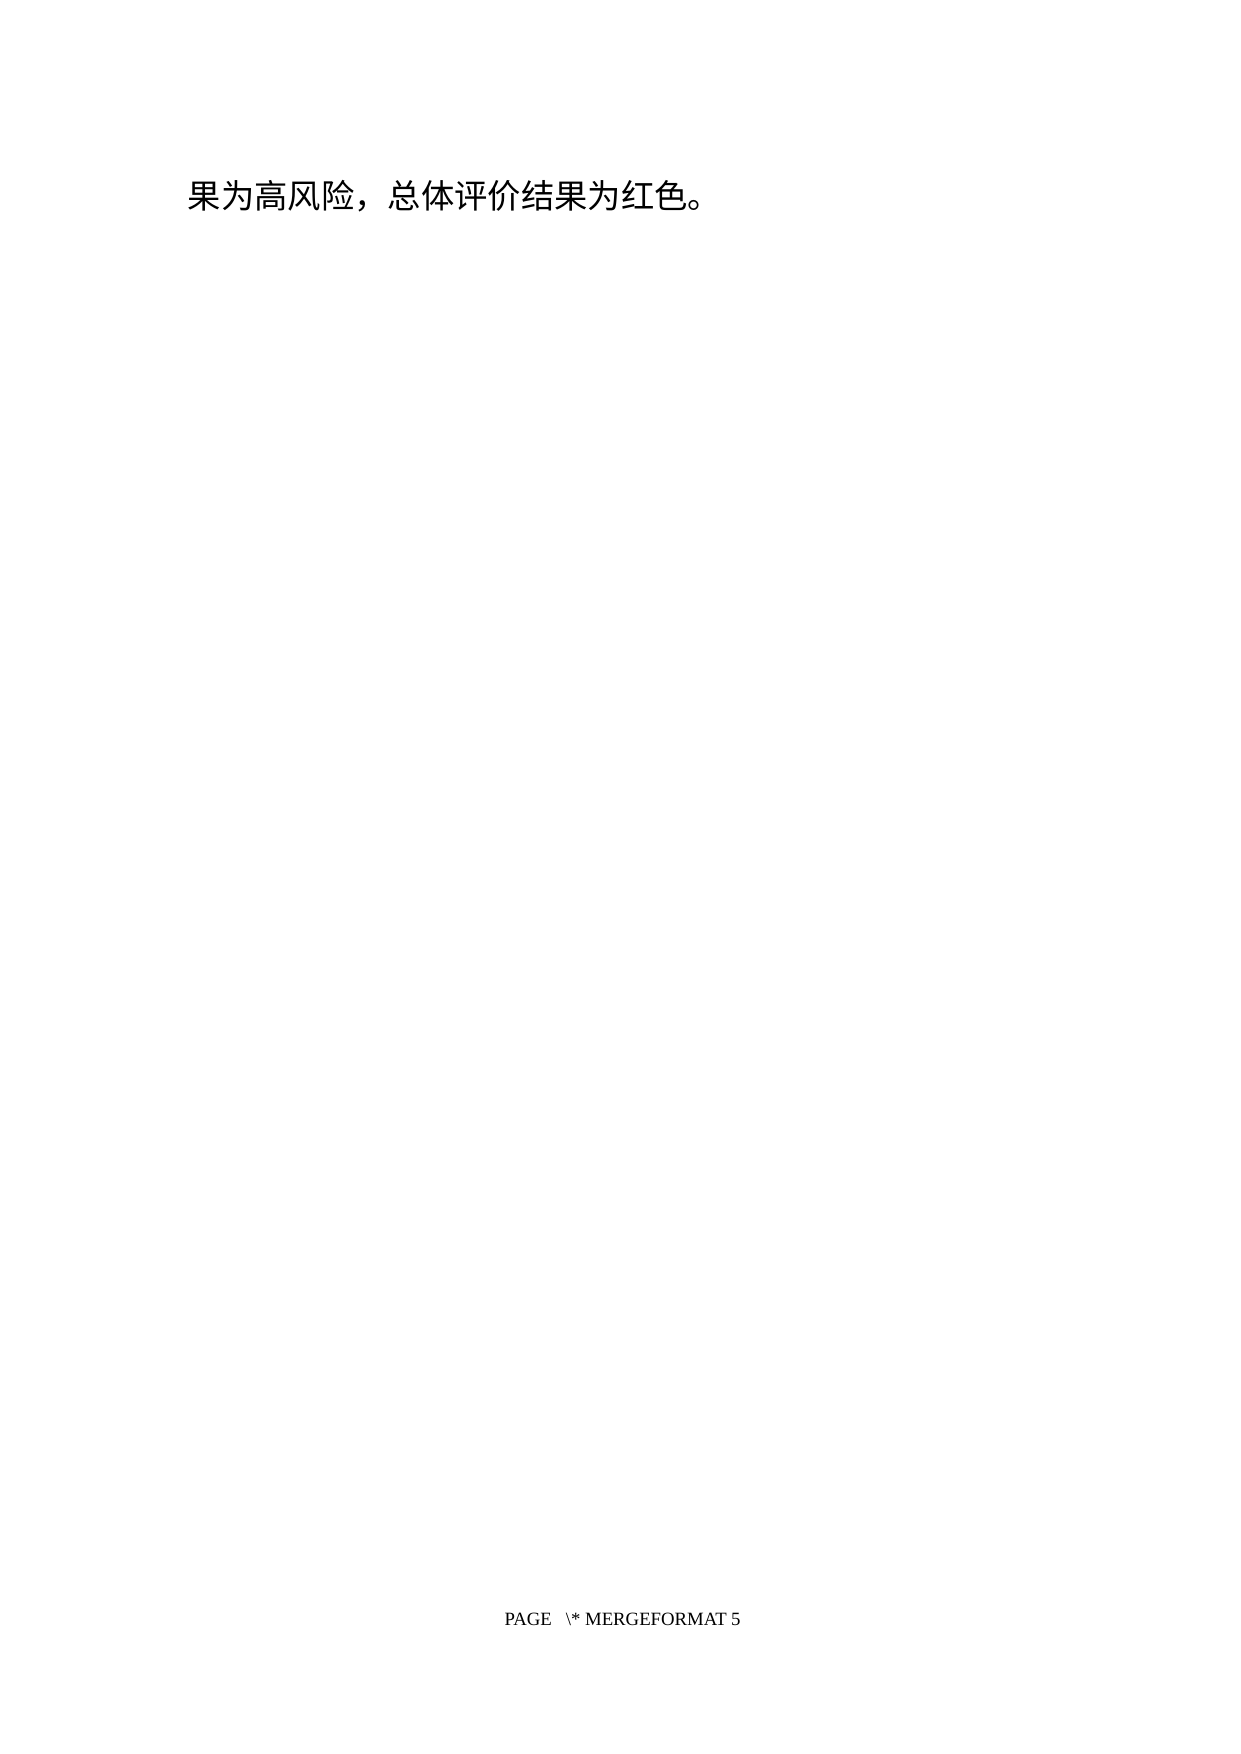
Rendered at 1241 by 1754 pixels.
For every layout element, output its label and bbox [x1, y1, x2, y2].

text [187, 162, 1053, 227]
